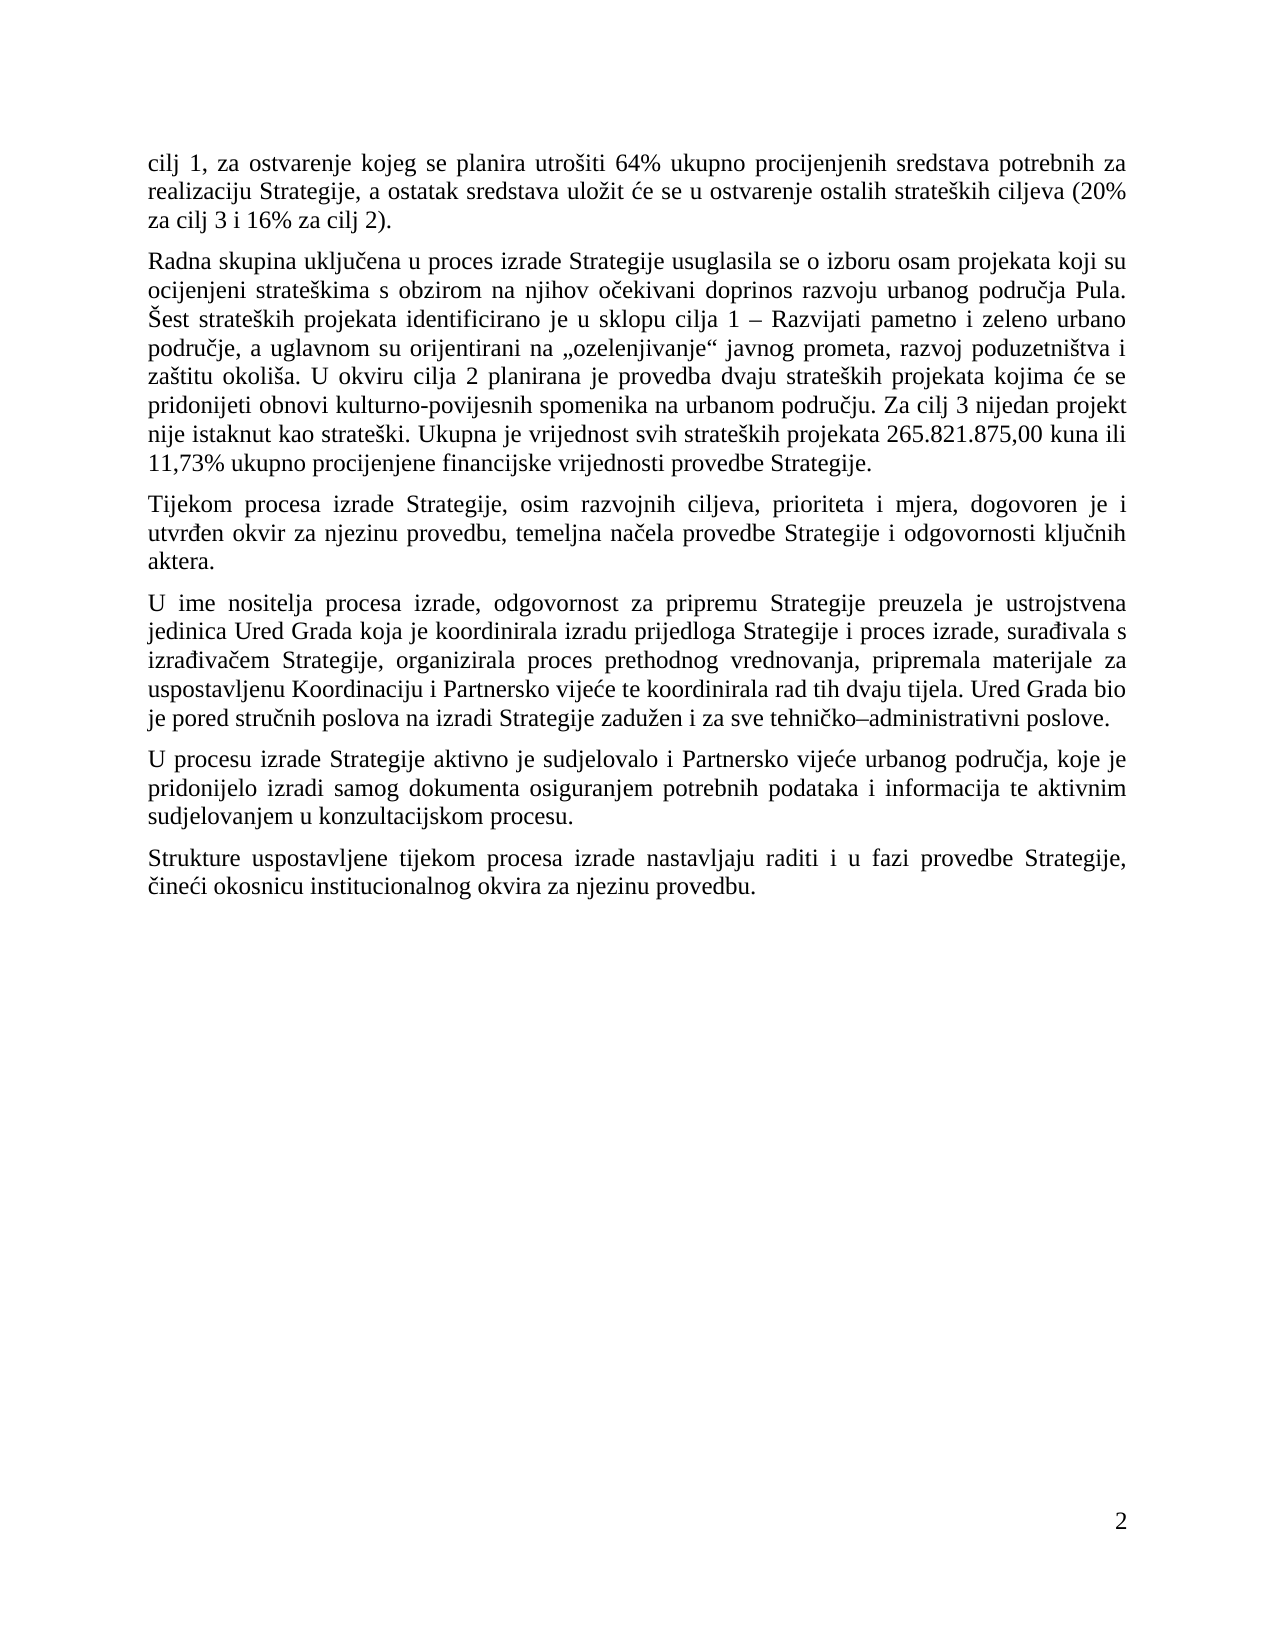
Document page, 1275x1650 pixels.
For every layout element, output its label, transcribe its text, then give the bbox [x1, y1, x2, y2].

text Strukture uspostavljene tijekom procesa izrade nastavljaju raditi i u fazi provedbe Strategije, čineći okosnicu institucionalnog okvira za njezinu provedbu. [148, 843, 1127, 900]
text Radna skupina uključena u proces izrade Strategije usuglasila se o izboru osam projekata koji su ocijenjeni strateškima s obzirom na njihov očekivani doprinos razvoju urbanog područja Pula. Šest strateških projekata identificirano je u sklopu cilja 1 – Razvijati pametno i zeleno urbano područje, a uglavnom su orijentirani na „ozelenjivanje“ javnog prometa, razvoj poduzetništva i zaštitu okoliša. U okviru cilja 2 planirana je provedba dvaju strateških projekata kojima će se pridonijeti obnovi kulturno-povijesnih spomenika na urbanom području. Za cilj 3 nijedan projekt nije istaknut kao strateški. Ukupna je vrijednost svih strateških projekata 265.821.875,00 kuna ili 11,73% ukupno procijenjene financijske vrijednosti provedbe Strategije. [148, 246, 1127, 476]
text Tijekom procesa izrade Strategije, osim razvojnih ciljeva, prioriteta i mjera, dogovoren je i utvrđen okvir za njezinu provedbu, temeljna načela provedbe Strategije i odgovornosti ključnih aktera. [148, 489, 1127, 575]
text U procesu izrade Strategije aktivno je sudjelovalo i Partnersko vijeće urbanog područja, koje je pridonijelo izradi samog dokumenta osiguranjem potrebnih podataka i informacija te aktivnim sudjelovanjem u konzultacijskom procesu. [148, 744, 1127, 830]
text U ime nositelja procesa izrade, odgovornost za pripremu Strategije preuzela je ustrojstvena jedinica Ured Grada koja je koordinirala izradu prijedloga Strategije i proces izrade, surađivala s izrađivačem Strategije, organizirala proces prethodnog vrednovanja, pripremala materijale za uspostavljenu Koordinaciju i Partnersko vijeće te koordinirala rad tih dvaju tijela. Ured Grada bio je pored stručnih poslova na izradi Strategije zadužen i za sve tehničko–administrativni poslove. [148, 588, 1127, 731]
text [148, 148, 1127, 234]
